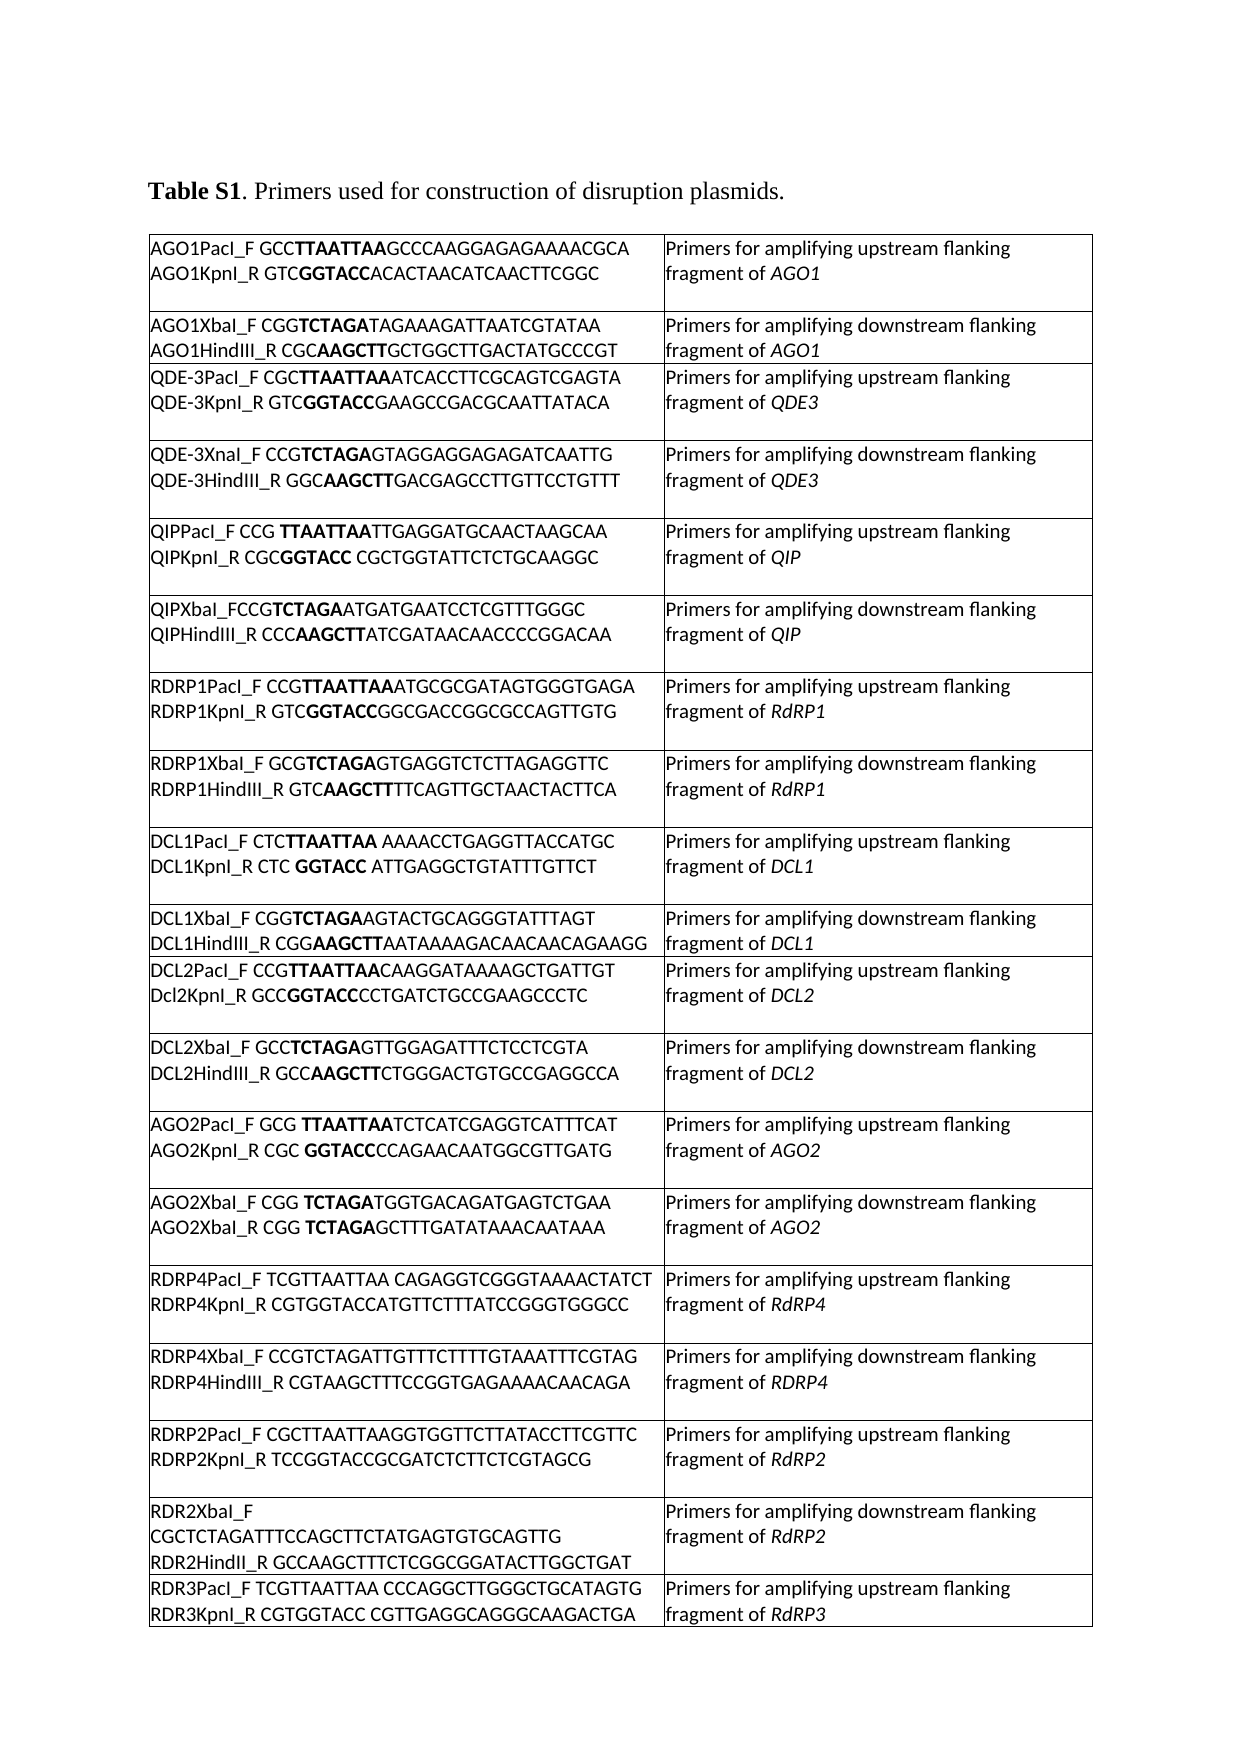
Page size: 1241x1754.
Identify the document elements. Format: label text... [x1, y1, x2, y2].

table_cell RDRP4PacI_F TCGTTAATTAA CAGAGGTCGGGTAAAACTATCT RDRP4KpnI_R CGTGGTACCATGTTCTTTATCCGGGTGGGCC [150, 1266, 664, 1342]
table_cell QDE-3XnaI_F CCGTCTAGAGTAGGAGGAGAGATCAATTG QDE-3HindIII_R GGCAAGCTTGACGAGCCTTGTTCCTGTTT [150, 441, 664, 518]
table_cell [150, 1575, 664, 1626]
table_cell Primers for amplifying downstream flanking fragment of QIP [665, 596, 1092, 672]
table_cell Primers for amplifying downstream flanking fragment of AGO1 [665, 312, 1092, 363]
table_cell Primers for amplifying downstream flanking fragment of DCL2 [665, 1034, 1092, 1111]
table_cell Primers for amplifying downstream flanking fragment of QDE3 [665, 441, 1092, 518]
table_cell QIPPacI_F CCG TTAATTAATTGAGGATGCAACTAAGCAA QIPKpnI_R CGCGGTACC CGCTGGTATTCTCTGCAAGGC [150, 519, 664, 595]
table_cell Primers for amplifying downstream flanking fragment of RdRP1 [665, 751, 1092, 827]
table_cell DCL2PacI_F CCGTTAATTAACAAGGATAAAAGCTGATTGT Dcl2KpnI_R GCCGGTACCCCTGATCTGCCGAAGCCCTC [150, 957, 664, 1033]
table_cell RDRP2PacI_F CGCTTAATTAAGGTGGTTCTTATACCTTCGTTC RDRP2KpnI_R TCCGGTACCGCGATCTCTTCTCGTAGCG [150, 1421, 664, 1497]
text Table S1. Primers used for construction of disruption plasmids. [148, 176, 1093, 205]
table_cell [665, 1575, 1092, 1626]
table_cell QIPXbaI_FCCGTCTAGAATGATGAATCCTCGTTTGGGC QIPHindIII_R CCCAAGCTTATCGATAACAACCCCGGACAA [150, 596, 664, 672]
table_header Primers for amplifying upstream flanking fragment of AGO1 [665, 235, 1092, 311]
table_cell AGO2XbaI_F CGG TCTAGATGGTGACAGATGAGTCTGAA AGO2XbaI_R CGG TCTAGAGCTTTGATATAAACAATAAA [150, 1189, 664, 1265]
table_cell AGO2PacI_F GCG TTAATTAATCTCATCGAGGTCATTTCAT AGO2KpnI_R CGC GGTACCCCAGAACAATGGCGTTGATG [150, 1112, 664, 1188]
table_cell RDR2XbaI_F CGCTCTAGATTTCCAGCTTCTATGAGTGTGCAGTTG RDR2HindII_R GCCAAGCTTTCTCGGCGGATACTTGGCTGAT [150, 1498, 664, 1574]
table_cell Primers for amplifying upstream flanking fragment of QDE3 [665, 364, 1092, 440]
table_cell DCL2XbaI_F GCCTCTAGAGTTGGAGATTTCTCCTCGTA DCL2HindIII_R GCCAAGCTTCTGGGACTGTGCCGAGGCCA [150, 1034, 664, 1111]
table_cell Primers for amplifying upstream flanking fragment of DCL1 [665, 828, 1092, 904]
table_cell Primers for amplifying upstream flanking fragment of AGO2 [665, 1112, 1092, 1188]
table_cell Primers for amplifying downstream flanking fragment of DCL1 [665, 905, 1092, 956]
table_header AGO1PacI_F GCCTTAATTAAGCCCAAGGAGAGAAAACGCA AGO1KpnI_R GTCGGTACCACACTAACATCAACTTCGGC [150, 235, 664, 311]
table_cell Primers for amplifying downstream flanking fragment of AGO2 [665, 1189, 1092, 1265]
table_cell RDRP1XbaI_F GCGTCTAGAGTGAGGTCTCTTAGAGGTTC RDRP1HindIII_R GTCAAGCTTTTCAGTTGCTAACTACTTCA [150, 751, 664, 827]
table_cell AGO1XbaI_F CGGTCTAGATAGAAAGATTAATCGTATAA AGO1HindIII_R CGCAAGCTTGCTGGCTTGACTATGCCCGT [150, 312, 664, 363]
table_cell Primers for amplifying upstream flanking fragment of RdRP4 [665, 1266, 1092, 1342]
table_cell Primers for amplifying downstream flanking fragment of RDRP4 [665, 1344, 1092, 1420]
table_cell RDRP4XbaI_F CCGTCTAGATTGTTTCTTTTGTAAATTTCGTAG RDRP4HindIII_R CGTAAGCTTTCCGGTGAGAAAACAACAGA [150, 1344, 664, 1420]
table_cell Primers for amplifying downstream flanking fragment of RdRP2 [665, 1498, 1092, 1574]
table_cell DCL1XbaI_F CGGTCTAGAAGTACTGCAGGGTATTTAGT DCL1HindIII_R CGGAAGCTTAATAAAAGACAACAACAGAAGG [150, 905, 664, 956]
table_cell Primers for amplifying upstream flanking fragment of RdRP2 [665, 1421, 1092, 1497]
table_cell Primers for amplifying upstream flanking fragment of RdRP1 [665, 673, 1092, 749]
table_cell DCL1PacI_F CTCTTAATTAA AAAACCTGAGGTTACCATGC DCL1KpnI_R CTC GGTACC ATTGAGGCTGTATTTGTTCT [150, 828, 664, 904]
table_cell RDRP1PacI_F CCGTTAATTAAATGCGCGATAGTGGGTGAGA RDRP1KpnI_R GTCGGTACCGGCGACCGGCGCCAGTTGTG [150, 673, 664, 749]
table_cell QDE-3PacI_F CGCTTAATTAAATCACCTTCGCAGTCGAGTA QDE-3KpnI_R GTCGGTACCGAAGCCGACGCAATTATACA [150, 364, 664, 440]
table_cell Primers for amplifying upstream flanking fragment of QIP [665, 519, 1092, 595]
table_cell Primers for amplifying upstream flanking fragment of DCL2 [665, 957, 1092, 1033]
